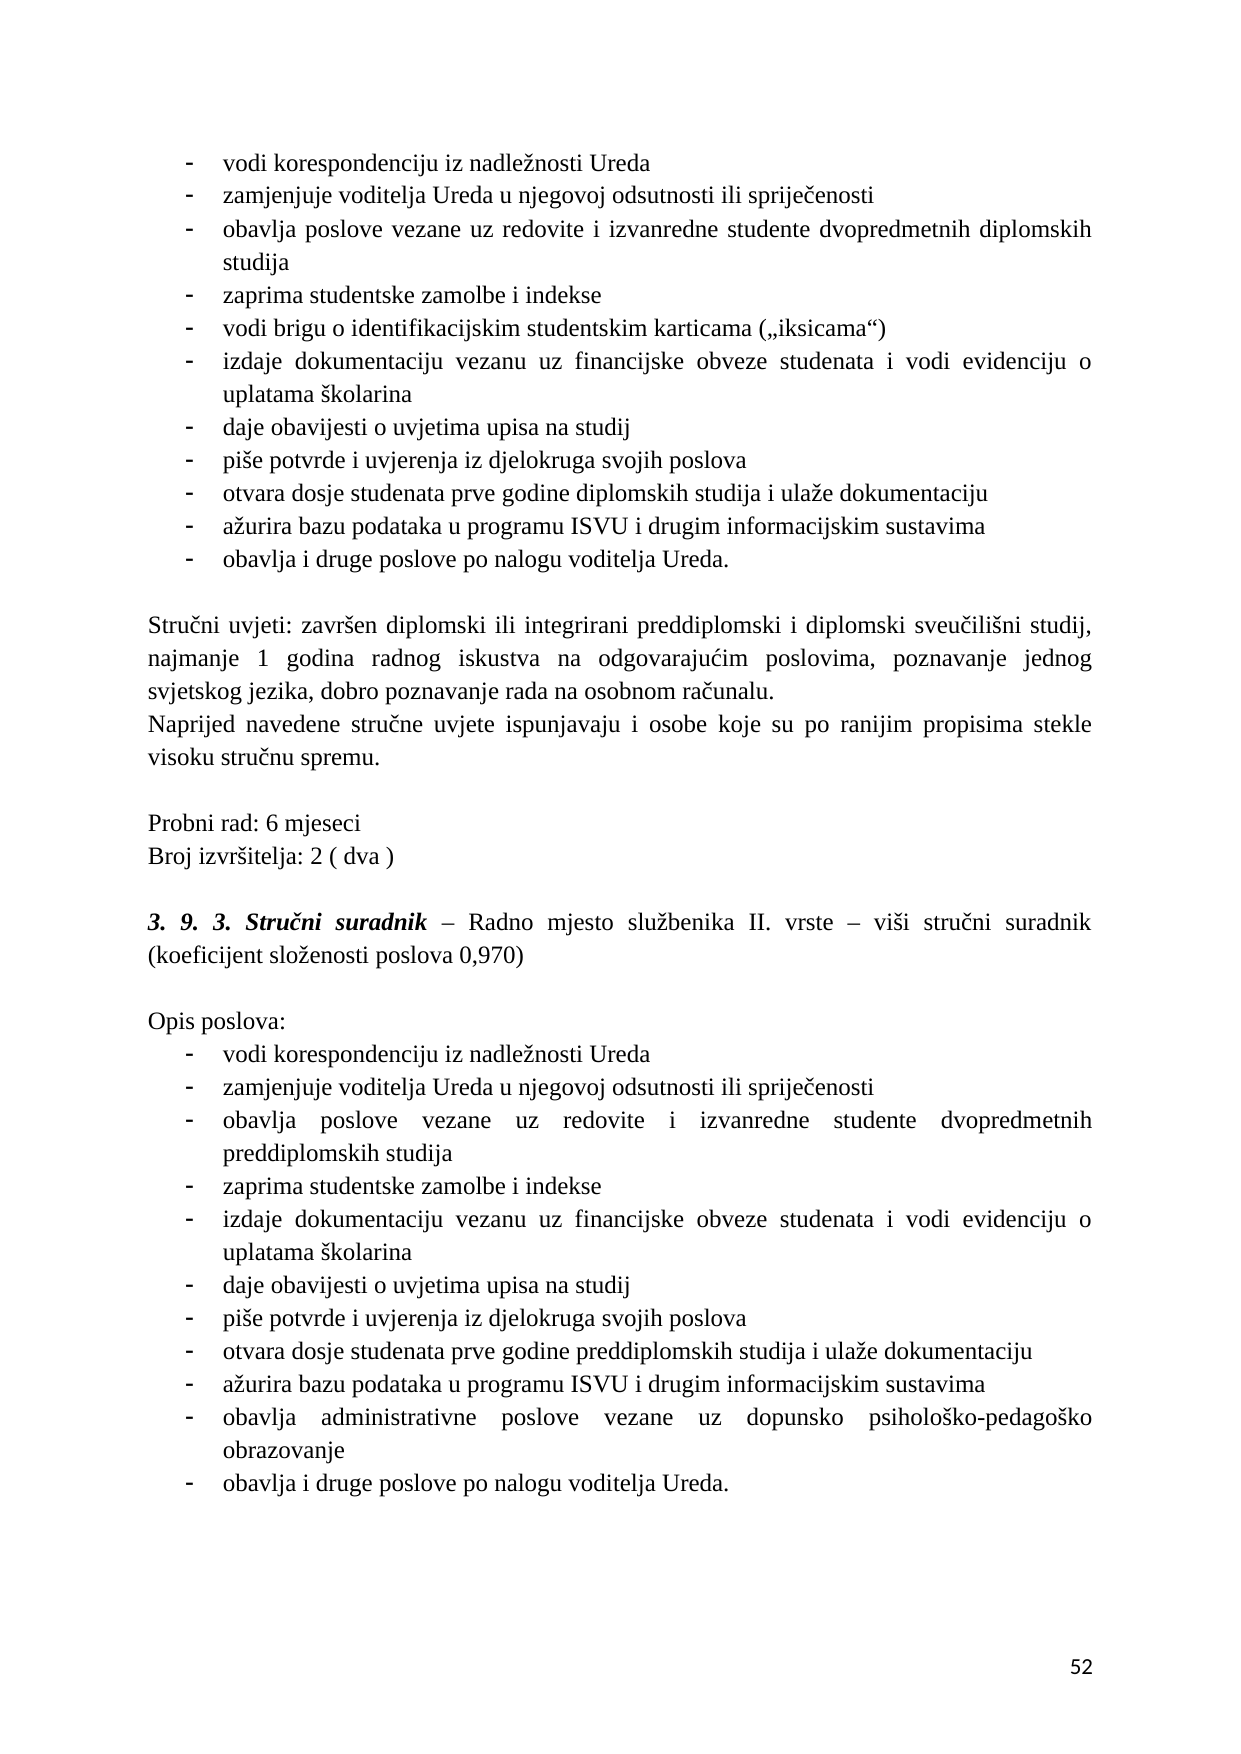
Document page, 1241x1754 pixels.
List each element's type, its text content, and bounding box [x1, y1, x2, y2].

list zaprima studentske zamolbe i indekse [185, 280, 1093, 308]
list zamjenjuje voditelja Ureda u njegovoj odsutnosti ili spriječenosti [185, 1072, 1093, 1101]
text Probni rad: 6 mjeseci [148, 808, 1093, 837]
list obavlja i druge poslove po nalogu voditelja Ureda. [185, 1468, 1093, 1497]
text Stručni uvjeti: završen diplomski ili integrirani preddiplomski i diplomski sveučilišni studij, najmanje 1 godina radnog iskustva na odgovarajućim poslovima, poznavanje jednog svjetskog jezika, dobro poznavanje rada na osobnom računalu. [148, 610, 1093, 705]
list obavlja poslove vezane uz redovite i izvanredne studente dvopredmetnih preddiplomskih studija [185, 1105, 1093, 1167]
text Broj izvršitelja: 2 ( dva ) [148, 841, 1093, 870]
text Naprijed navedene stručne uvjete ispunjavaju i osobe koje su po ranijim propisima stekle visoku stručnu spremu. [148, 709, 1093, 771]
text 3. 9. 3. Stručni suradnik – Radno mjesto službenika II. vrste – viši stručni suradnik (koeficijent složenosti poslova 0,970) [148, 907, 1093, 969]
list daje obavijesti o uvjetima upisa na studij [185, 412, 1093, 441]
list zamjenjuje voditelja Ureda u njegovoj odsutnosti ili spriječenosti [185, 181, 1093, 209]
list vodi korespondenciju iz nadležnosti Ureda [185, 1039, 1093, 1068]
list daje obavijesti o uvjetima upisa na studij [185, 1270, 1093, 1299]
list obavlja administrativne poslove vezane uz dopunsko psihološko-pedagoško obrazovanje [185, 1402, 1093, 1464]
list piše potvrde i uvjerenja iz djelokruga svojih poslova [185, 1303, 1093, 1332]
list obavlja poslove vezane uz redovite i izvanredne studente dvopredmetnih diplomskih studija [185, 214, 1093, 275]
list obavlja i druge poslove po nalogu voditelja Ureda. [185, 544, 1093, 573]
text Opis poslova: [148, 1006, 1093, 1035]
list izdaje dokumentaciju vezanu uz financijske obveze studenata i vodi evidenciju o uplatama školarina [185, 1204, 1093, 1266]
list zaprima studentske zamolbe i indekse [185, 1171, 1093, 1200]
list otvara dosje studenata prve godine diplomskih studija i ulaže dokumentaciju [185, 478, 1093, 507]
list vodi brigu o identifikacijskim studentskim karticama („iksicama“) [185, 313, 1093, 341]
list otvara dosje studenata prve godine preddiplomskih studija i ulaže dokumentaciju [185, 1336, 1093, 1365]
list piše potvrde i uvjerenja iz djelokruga svojih poslova [185, 445, 1093, 473]
list ažurira bazu podataka u programu ISVU i drugim informacijskim sustavima [185, 1369, 1093, 1398]
list izdaje dokumentaciju vezanu uz financijske obveze studenata i vodi evidenciju o uplatama školarina [185, 346, 1093, 407]
list vodi korespondenciju iz nadležnosti Ureda [185, 148, 1093, 176]
list ažurira bazu podataka u programu ISVU i drugim informacijskim sustavima [185, 511, 1093, 539]
